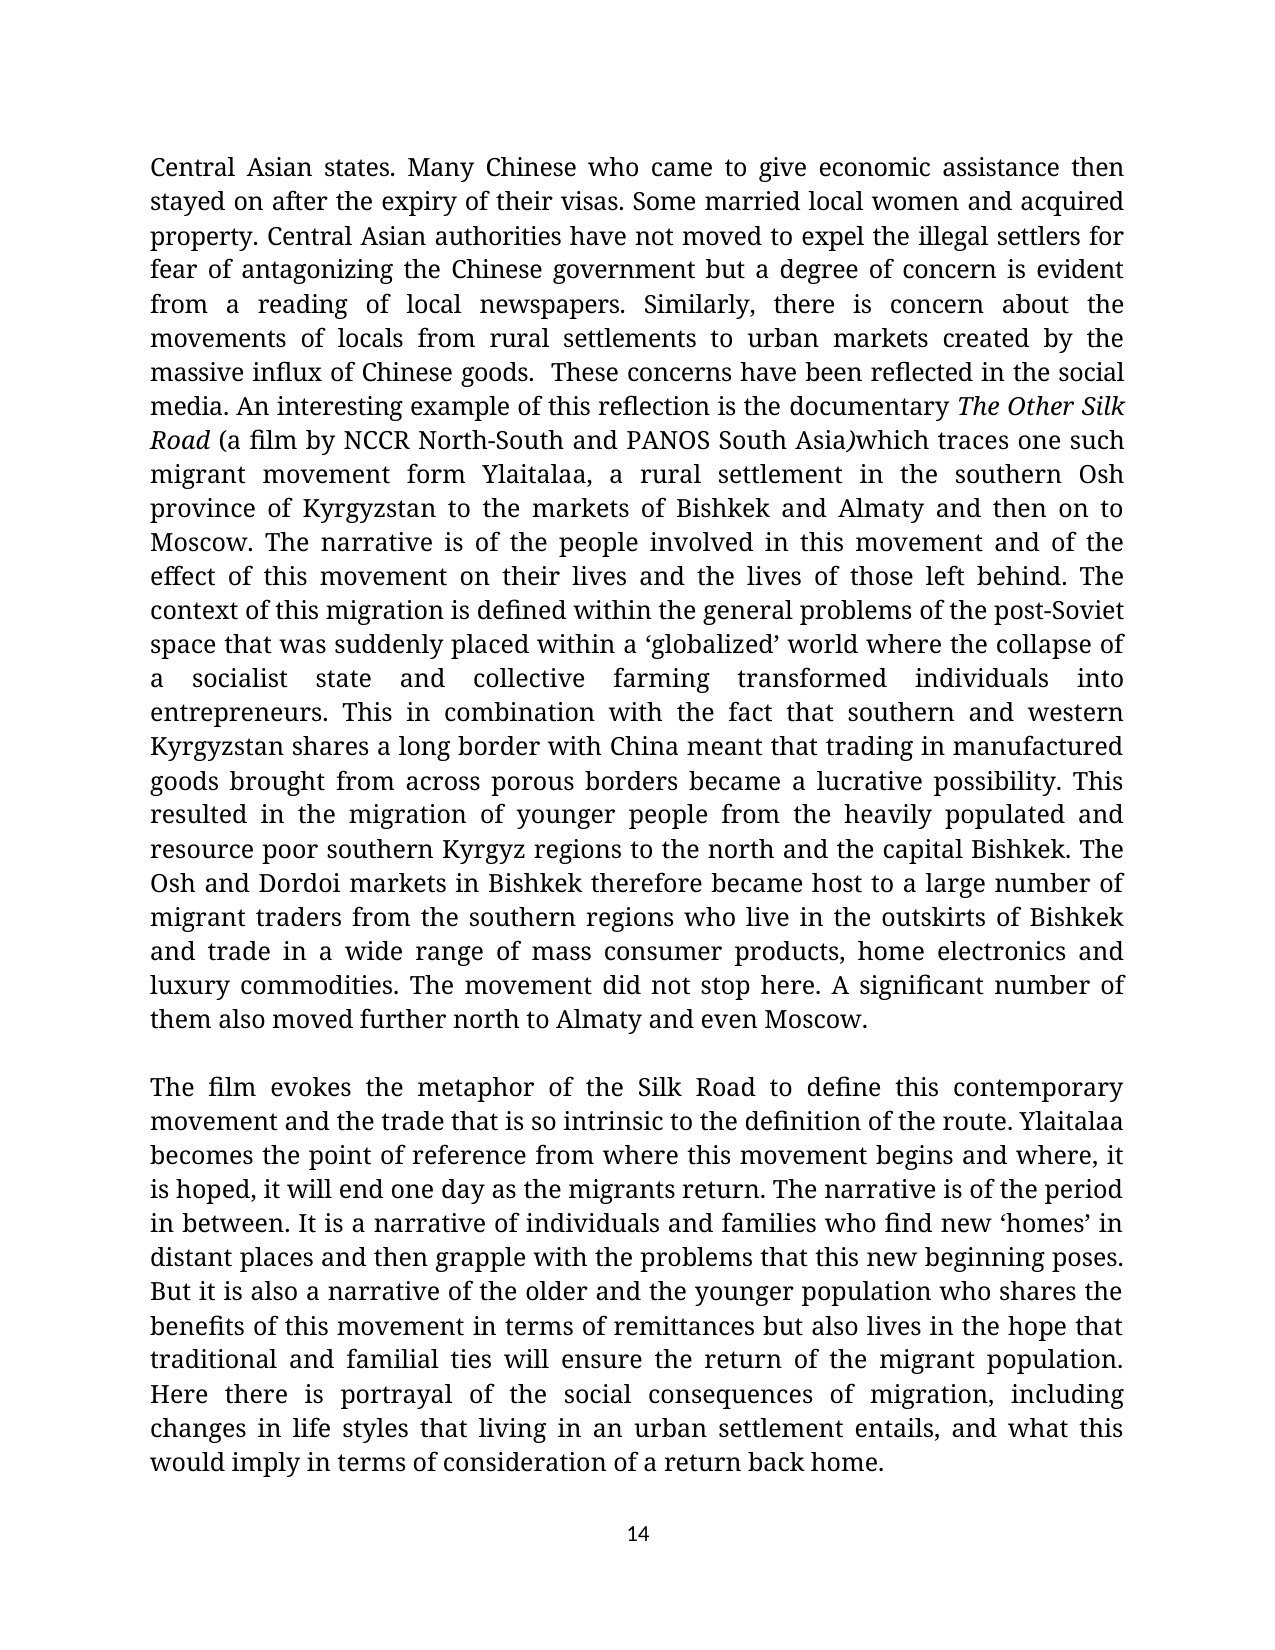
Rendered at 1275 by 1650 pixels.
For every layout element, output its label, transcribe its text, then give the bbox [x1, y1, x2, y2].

text The film evokes the metaphor of the Silk Road to define this contemporary movement and the trade that is so intrinsic to the definition of the route. Ylaitalaa becomes the point of reference from where this movement begins and where, it is hoped, it will end one day as the migrants return. The narrative is of the period in between. It is a narrative of individuals and families who find new ‘homes’ in distant places and then grapple with the problems that this new beginning poses. But it is also a narrative of the older and the younger population who shares the benefits of this movement in terms of remittances but also lives in the hope that traditional and familial ties will ensure the return of the migrant population. Here there is portrayal of the social consequences of migration, including changes in life styles that living in an urban settlement entails, and what this would imply in terms of consideration of a return back home. [150, 1070, 1125, 1478]
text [150, 150, 1125, 1036]
